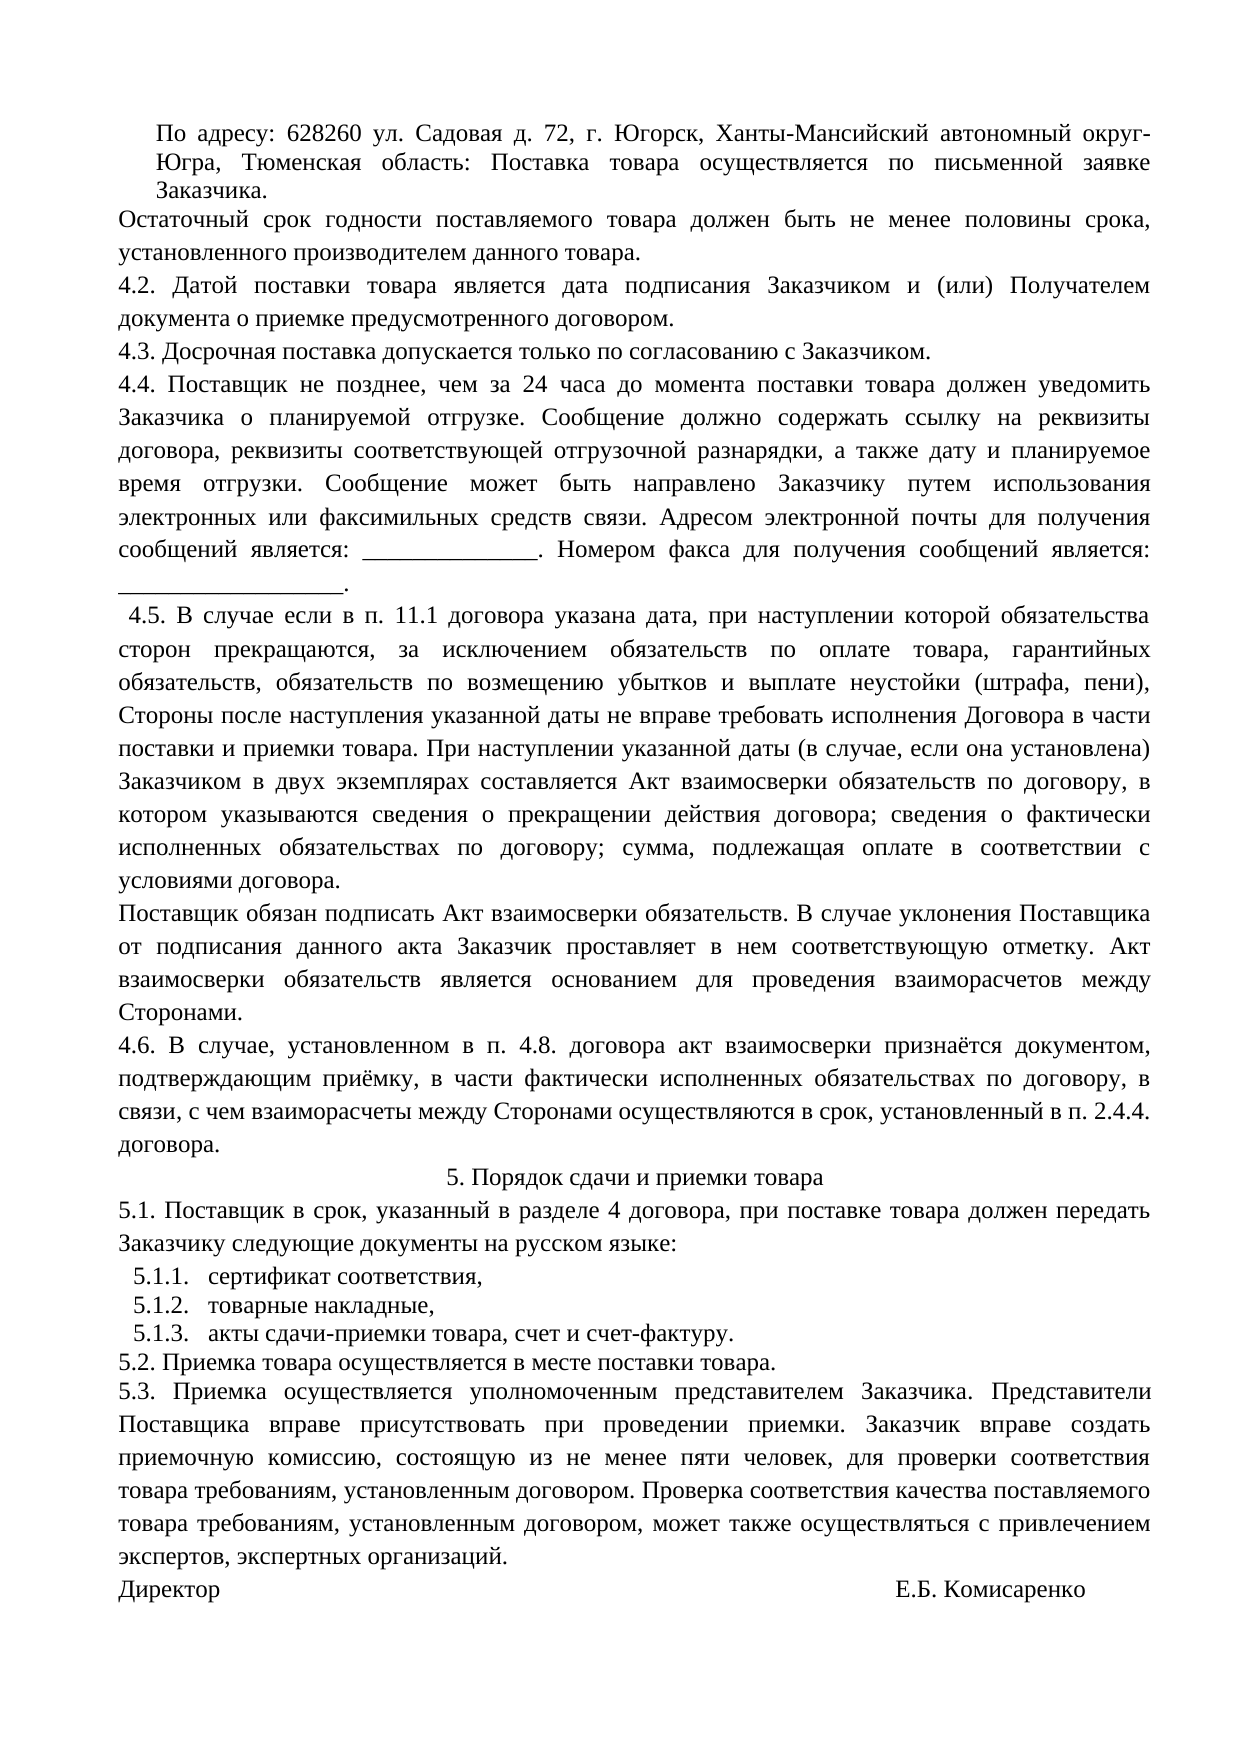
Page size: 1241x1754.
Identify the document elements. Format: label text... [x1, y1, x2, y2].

text 5.1. Поставщик в срок, указанный в разделе 4 договора, при поставке товара должен передать Заказчику следующие документы на русском языке: [118, 1195, 1152, 1257]
text Директор Е.Б. Комисаренко [118, 1574, 1152, 1603]
text Остаточный срок годности поставляемого товара должен быть не менее половины срока, установленного производителем данного товара. [118, 204, 1152, 266]
list товарные накладные, [133, 1290, 1152, 1318]
list По адресу: 628260 ул. Садовая д. 72, г. Югорск, Ханты-Мансийский автономный округ-Югра, Тюменская область: Поставка товара осуществляется по письменной заявке Заказчика. [156, 118, 1152, 204]
text 4.2. Датой поставки товара является дата подписания Заказчиком и (или) Получателем документа о приемке предусмотренного договором. [118, 270, 1152, 332]
text 4.6. В случае, установленном в п. 4.8. договора акт взаимосверки признаётся документом, подтверждающим приёмку, в части фактически исполненных обязательствах по договору, в связи, с чем взаиморасчеты между Сторонами осуществляются в срок, установленный в п. 2.4.4. договора. [118, 1030, 1152, 1158]
text 4.5. В случае если в п. 11.1 договора указана дата, при наступлении которой обязательства сторон прекращаются, за исключением обязательств по оплате товара, гарантийных обязательств, обязательств по возмещению убытков и выплате неустойки (штрафа, пени), Стороны после наступления указанной даты не вправе требовать исполнения Договора в части поставки и приемки товара. При наступлении указанной даты (в случае, если она установлена) Заказчиком в двух экземплярах составляется Акт взаимосверки обязательств по договору, в котором указываются сведения о прекращении действия договора; сведения о фактически исполненных обязательствах по договору; сумма, подлежащая оплате в соответствии с условиями договора. [118, 601, 1152, 893]
text 5. Порядок сдачи и приемки товара [118, 1162, 1152, 1191]
list сертификат соответствия, [133, 1261, 1152, 1290]
text 5.2. Приемка товара осуществляется в месте поставки товара. [118, 1347, 1152, 1376]
text 4.4. Поставщик не позднее, чем за 24 часа до момента поставки товара должен уведомить Заказчика о планируемой отгрузке. Сообщение должно содержать ссылку на реквизиты договора, реквизиты соответствующей отгрузочной разнарядки, а также дату и планируемое время отгрузки. Сообщение может быть направлено Заказчику путем использования электронных или факсимильных средств связи. Адресом электронной почты для получения сообщений является: ______________. Номером факса для получения сообщений является: __________________. [118, 369, 1152, 596]
list акты сдачи-приемки товара, счет и счет-фактуру. [133, 1318, 1152, 1347]
text 5.3. Приемка осуществляется уполномоченным представителем Заказчика. Представители Поставщика вправе присутствовать при проведении приемки. Заказчик вправе создать приемочную комиссию, состоящую из не менее пяти человек, для проверки соответствия товара требованиям, установленным договором. Проверка соответствия качества поставляемого товара требованиям, установленным договором, может также осуществляться с привлечением экспертов, экспертных организаций. [118, 1376, 1152, 1570]
text 4.3. Досрочная поставка допускается только по согласованию с Заказчиком. [118, 336, 1152, 365]
text Поставщик обязан подписать Акт взаимосверки обязательств. В случае уклонения Поставщика от подписания данного акта Заказчик проставляет в нем соответствующую отметку. Акт взаимосверки обязательств является основанием для проведения взаиморасчетов между Сторонами. [118, 898, 1152, 1026]
